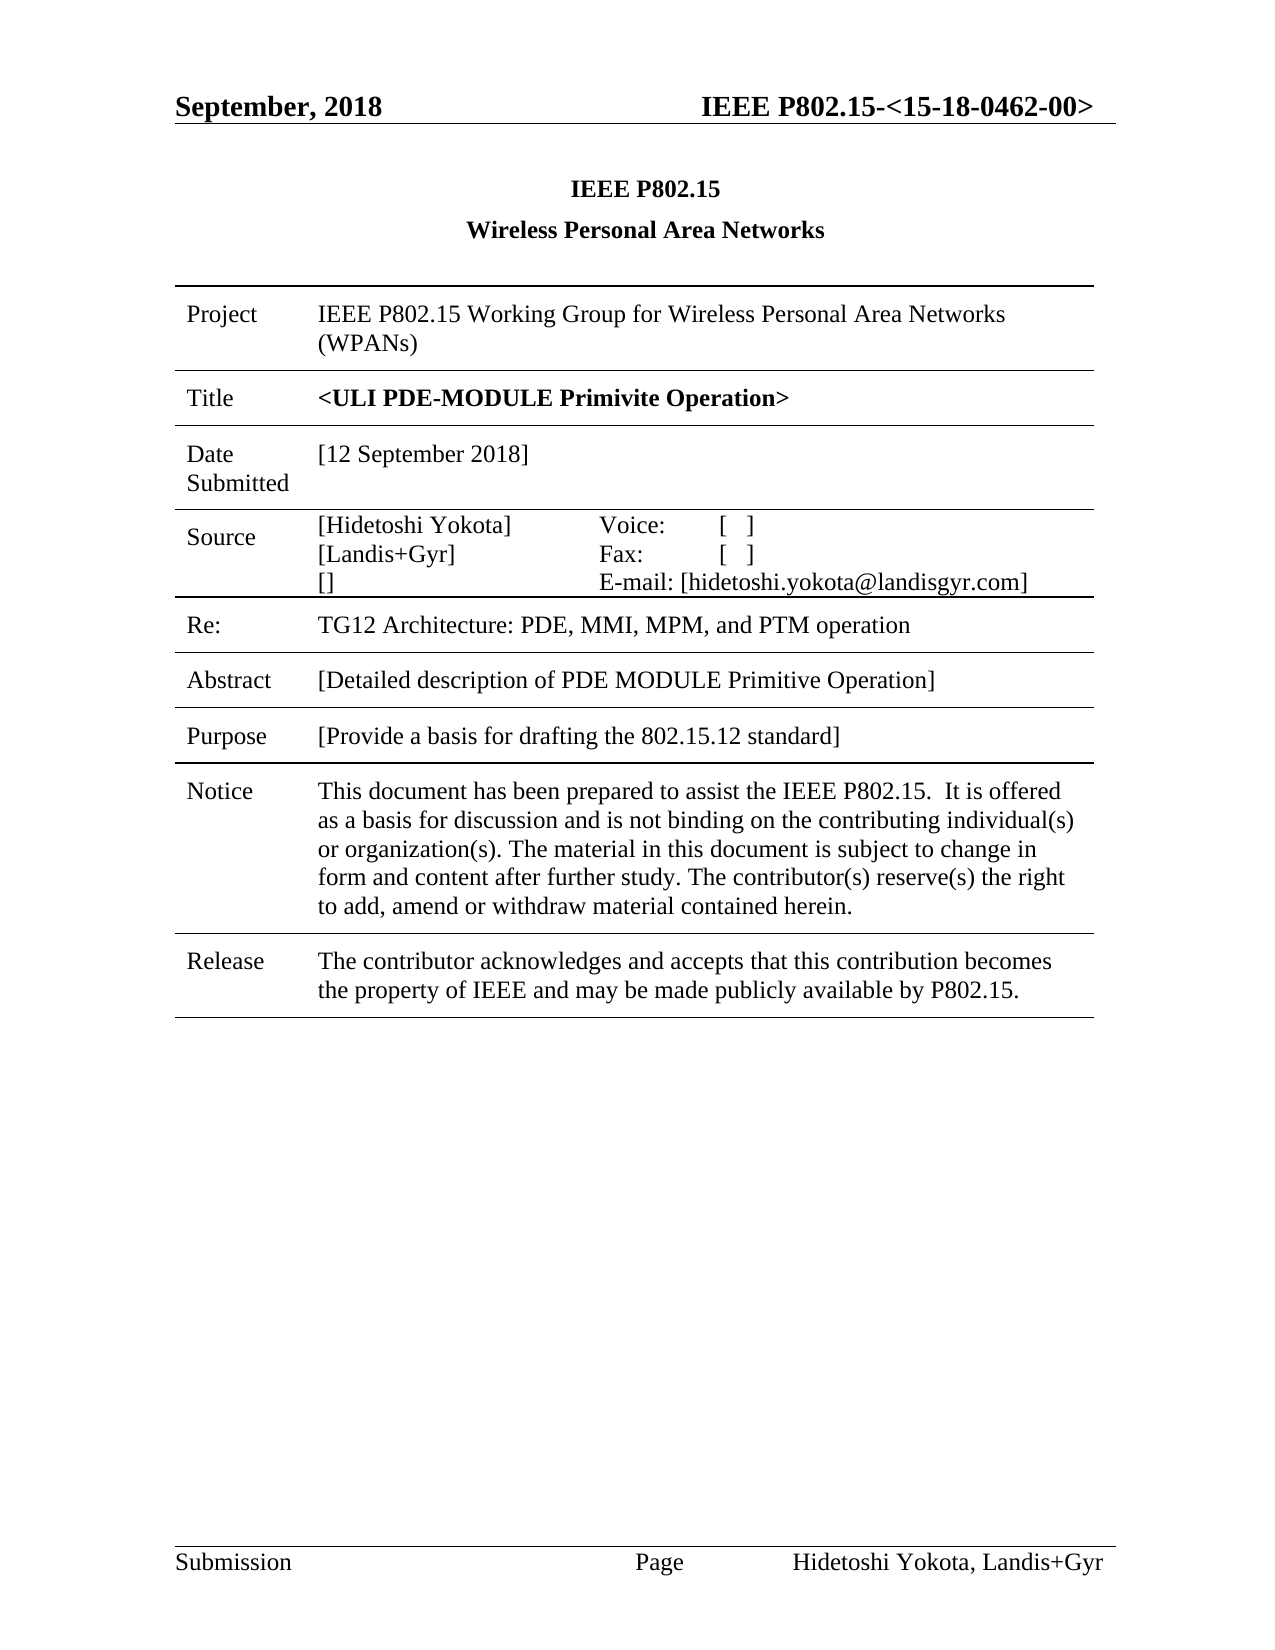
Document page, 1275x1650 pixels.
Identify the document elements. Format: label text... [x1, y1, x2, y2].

table_cell Re: [175, 598, 306, 651]
table_cell Source [175, 510, 306, 596]
table_cell Title [175, 371, 306, 425]
table_header Project [175, 287, 306, 369]
table_cell [Detailed description of PDE MODULE Primitive Operation] [306, 653, 1094, 707]
table_cell Purpose [175, 708, 306, 762]
table_cell Notice [175, 764, 306, 932]
table_cell Release [175, 934, 306, 1016]
text IEEE P802.15 [175, 174, 1116, 203]
table_cell Abstract [175, 653, 306, 707]
table_cell This document has been prepared to assist the IEEE P802.15. It is offered as a basis for discussion and is not binding on the contributing individual(s) or organization(s). The material in this document is subject to change in form and content after further study. The contributor(s) reserve(s) the right to add, amend or withdraw material contained herein. [306, 764, 1094, 932]
table_cell TG12 Architecture: PDE, MMI, MPM, and PTM operation [306, 598, 1094, 651]
table_cell <ULI PDE-MODULE Primitive Operation> [306, 371, 1094, 425]
text Wireless Personal Area Networks [175, 215, 1116, 244]
table_cell [Hidetoshi Yokota] [Landis+Gyr] [] [306, 510, 588, 596]
table_cell Date Submitted [175, 426, 306, 509]
table_cell [Provide a basis for drafting the 802.15.12 standard] [306, 708, 1094, 762]
table_cell Voice: [ ] Fax: [ ] E-mail: [hidetoshi.yokota@landisgyr.com] [588, 510, 1094, 596]
table_cell [12 September 2018] [306, 426, 1094, 509]
table_header IEEE P802.15 Working Group for Wireless Personal Area Networks (WPANs) [306, 287, 1094, 369]
table_cell The contributor acknowledges and accepts that this contribution becomes the property of IEEE and may be made publicly available by P802.15. [306, 934, 1094, 1016]
